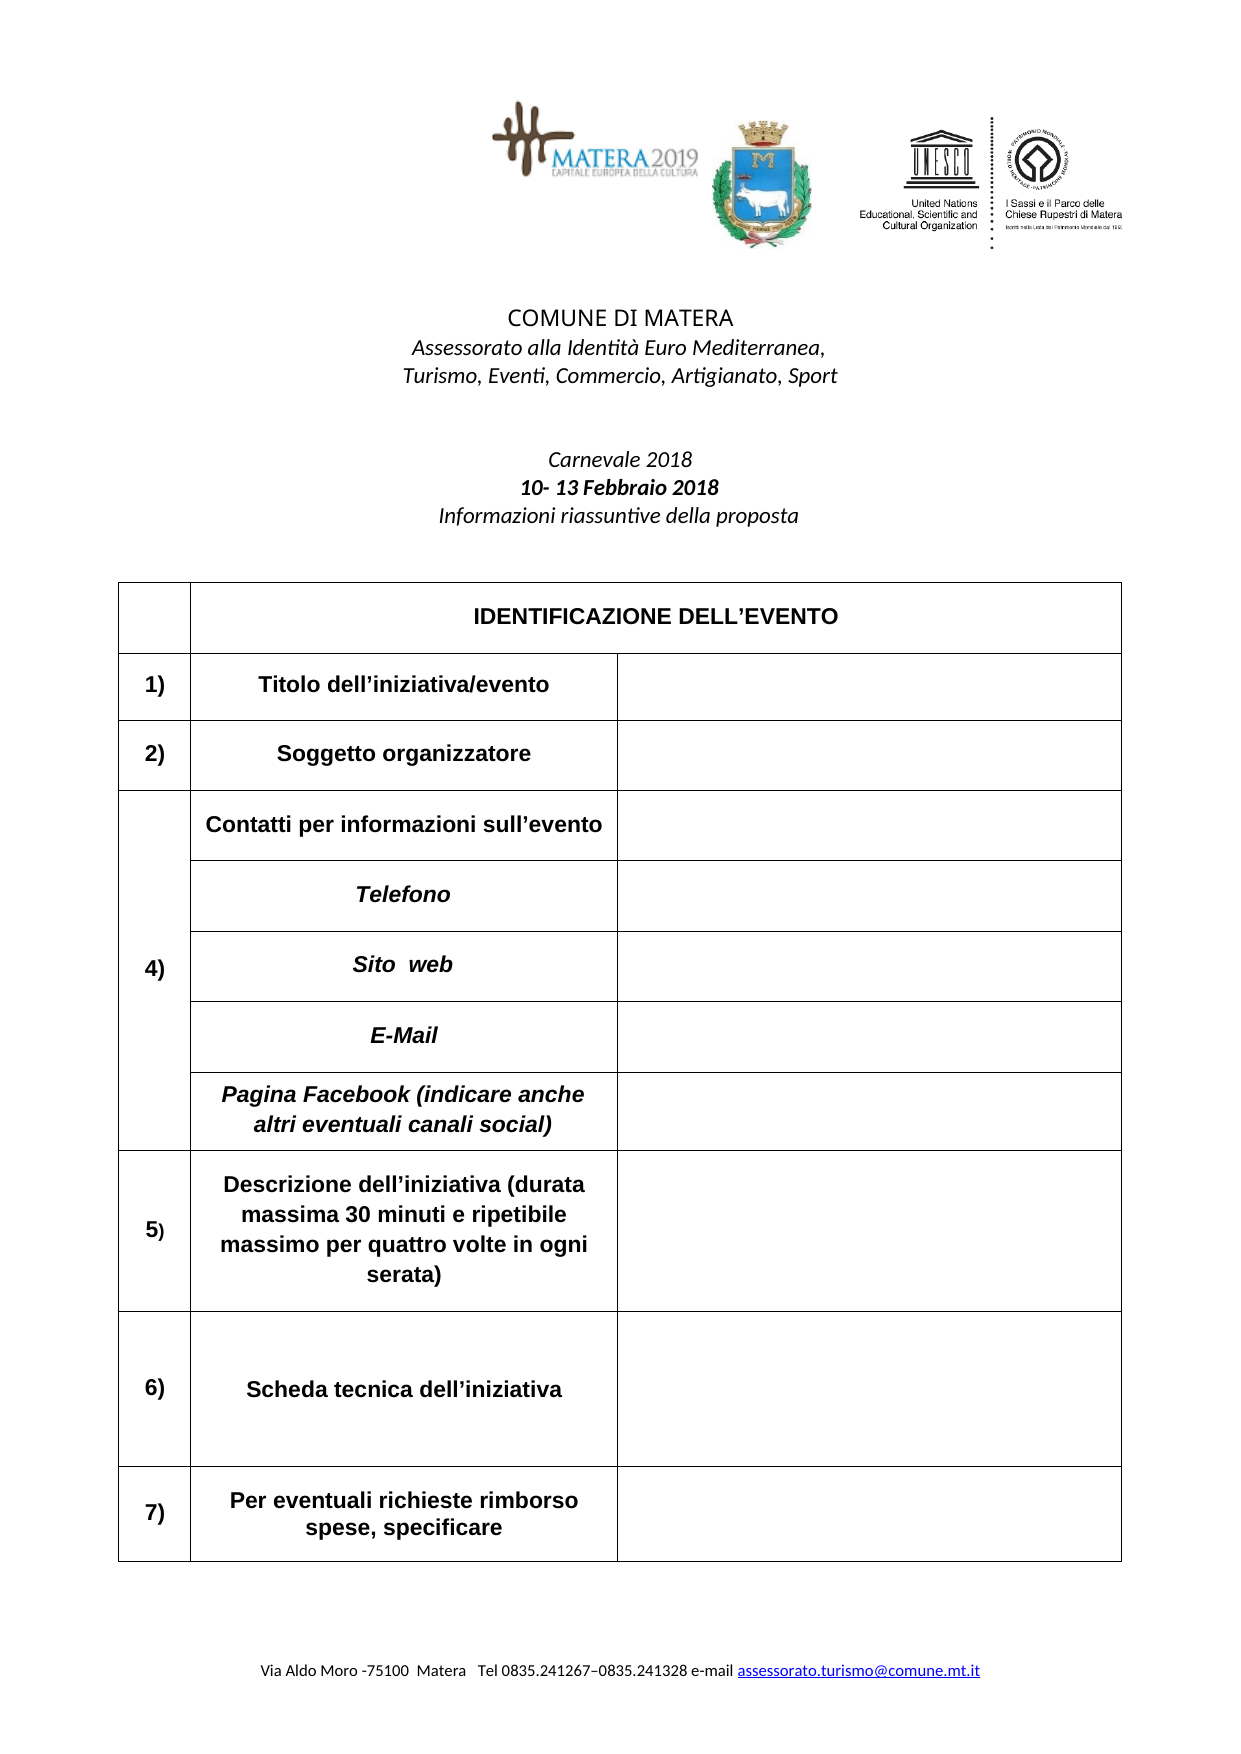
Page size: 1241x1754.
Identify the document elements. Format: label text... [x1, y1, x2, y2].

table_cell [618, 791, 1121, 860]
table_cell [618, 932, 1121, 1001]
table_cell 5) [119, 1151, 190, 1311]
table_cell 2) [119, 721, 190, 790]
table_cell 4) [119, 791, 190, 1150]
table_cell Sito web [191, 932, 617, 1001]
table_cell [618, 1002, 1121, 1072]
text 10- 13 Febbraio 2018 [118, 473, 1122, 501]
table_cell [618, 1312, 1121, 1466]
table_cell [618, 861, 1121, 931]
text Turismo, Eventi, Commercio, Artigianato, Sport [118, 361, 1122, 389]
table_cell Scheda tecnica dell’iniziativa [191, 1312, 617, 1466]
picture [712, 120, 812, 249]
table_cell [618, 1073, 1121, 1150]
table_cell [618, 1467, 1121, 1561]
picture [859, 117, 1123, 249]
table_cell Soggetto organizzatore [191, 721, 617, 790]
table_cell Per eventuali richieste rimborso spese, specificare [191, 1467, 617, 1561]
text Carnevale 2018 [118, 445, 1122, 473]
picture [490, 98, 702, 249]
table_cell Contatti per informazioni sull’evento [191, 791, 617, 860]
table_cell E-Mail [191, 1002, 617, 1072]
table_cell Telefono [191, 861, 617, 931]
table_cell 1) [119, 654, 190, 719]
text Assessorato alla Identità Euro Mediterranea, [118, 333, 1122, 361]
table_cell 6) [119, 1312, 190, 1466]
table_cell Pagina Facebook (indicare anche altri eventuali canali social) [191, 1073, 617, 1150]
table_cell Titolo dell’iniziativa/evento [191, 654, 617, 719]
table_header [119, 583, 190, 653]
table_cell [618, 1151, 1121, 1311]
table_cell [618, 654, 1121, 719]
table_cell [618, 721, 1121, 790]
text Informazioni riassuntive della proposta [118, 501, 1122, 529]
table_header IDENTIFICAZIONE DELL’EVENTO [191, 583, 1121, 653]
table_cell 7) [119, 1467, 190, 1561]
table_cell Descrizione dell’iniziativa (durata massima 30 minuti e ripetibile massimo per quattro volte in ogni serata) [191, 1151, 617, 1311]
